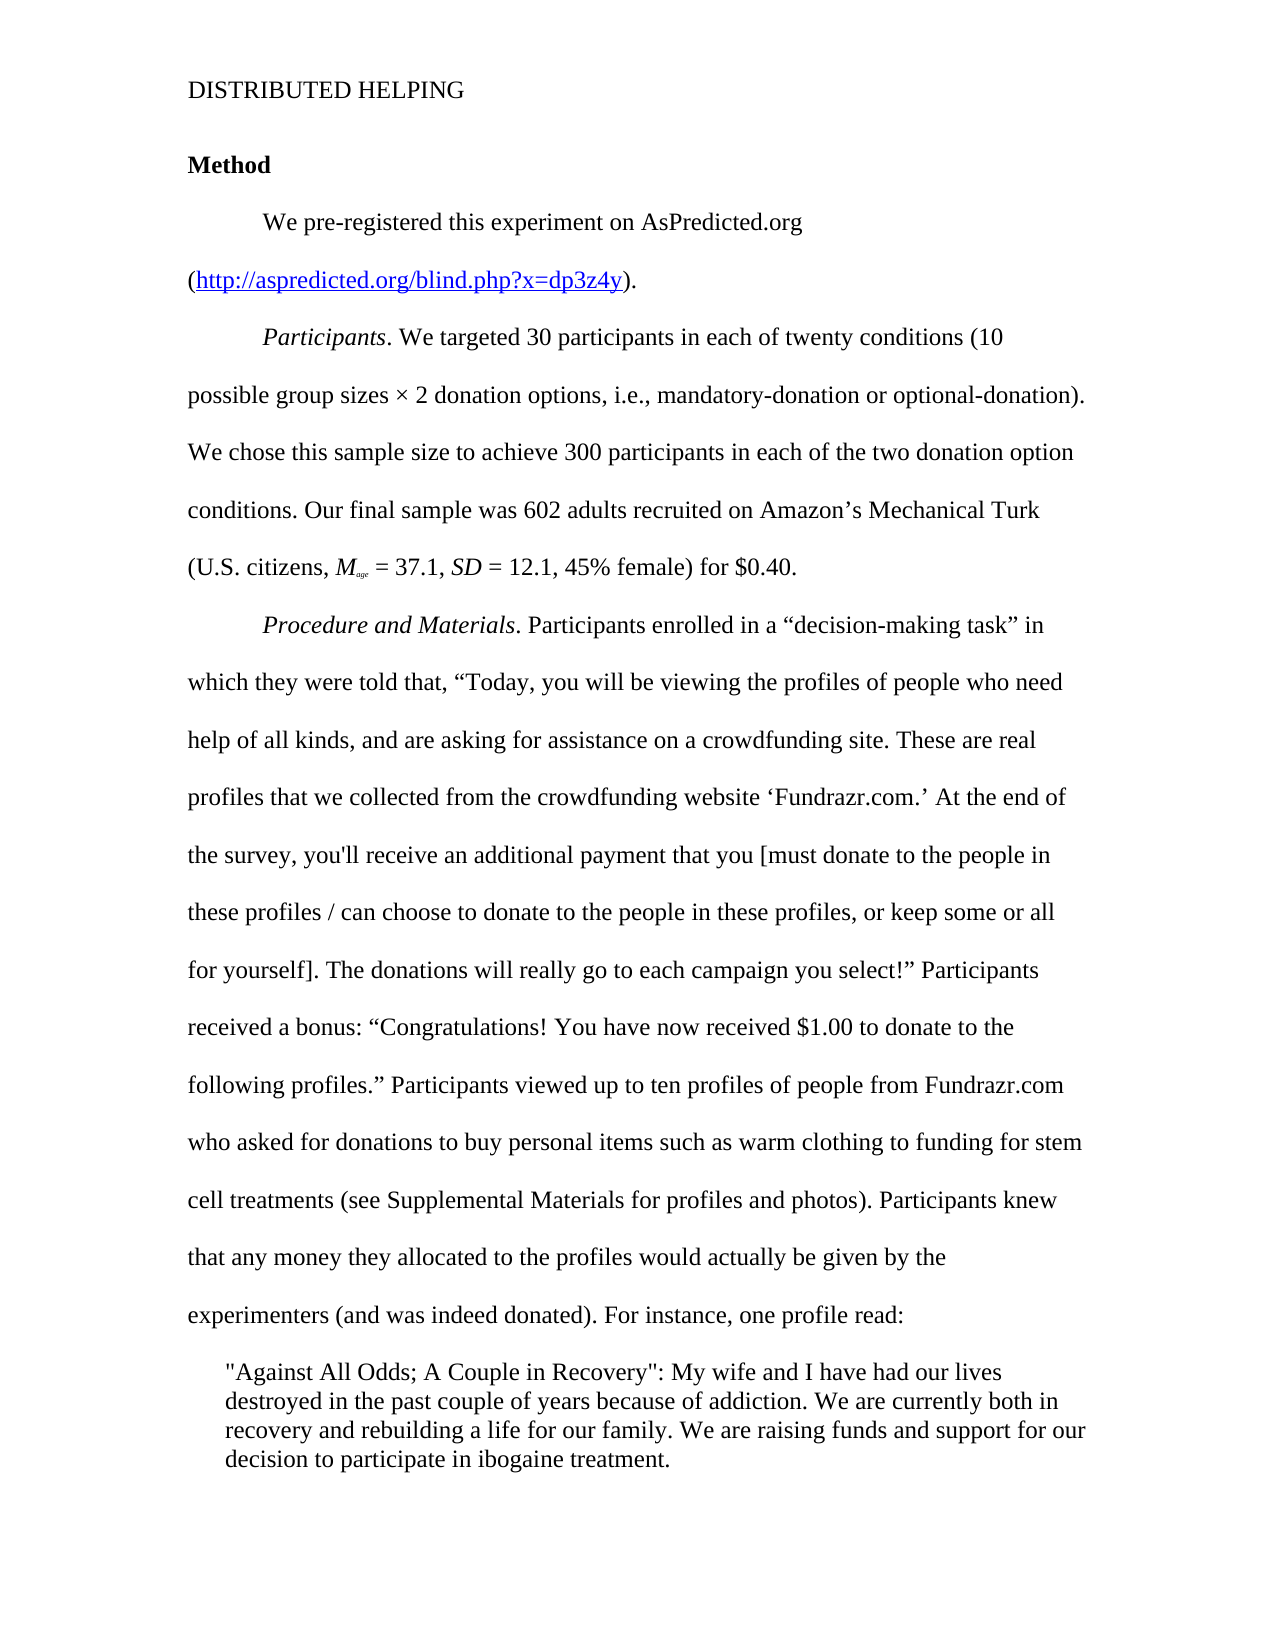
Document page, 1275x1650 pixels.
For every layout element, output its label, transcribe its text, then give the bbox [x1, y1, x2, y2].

text Procedure and Materials. Participants enrolled in a “decision-making task” in which they were told that, “Today, you will be viewing the profiles of people who need help of all kinds, and are asking for assistance on a crowdfunding site. These are real profiles that we collected from the crowdfunding website ‘Fundrazr.com.’ At the end of the survey, you'll receive an additional payment that you [must donate to the people in these profiles / can choose to donate to the people in these profiles, or keep some or all for yourself]. The donations will really go to each campaign you select!” Participants received a bonus: “Congratulations! You have now received $1.00 to donate to the following profiles.” Participants viewed up to ten profiles of people from Fundrazr.com who asked for donations to buy personal items such as warm clothing to funding for stem cell treatments (see Supplemental Materials for profiles and photos). Participants knew that any money they allocated to the profiles would actually be given by the experimenters (and was indeed donated). For instance, one profile read: [187, 610, 1087, 1329]
text "Against All Odds; A Couple in Recovery": My wife and I have had our lives destroyed in the past couple of years because of addiction. We are currently both in recovery and rebuilding a life for our family. We are raising funds and support for our decision to participate in ibogaine treatment. [225, 1357, 1087, 1472]
text Method [187, 150, 1087, 179]
text Participants. We targeted 30 participants in each of twenty conditions (10 possible group sizes × 2 donation options, i.e., mandatory-donation or optional-donation). We chose this sample size to achieve 300 participants in each of the two donation option conditions. Our final sample was 602 adults recruited on Amazon’s Mechanical Turk (U.S. citizens, Mage = 37.1, SD = 12.1, 45% female) for $0.40. [187, 322, 1087, 581]
text We pre-registered this experiment on AsPredicted.org (http://aspredicted.org/blind.php?x=dp3z4y). [187, 207, 1087, 294]
